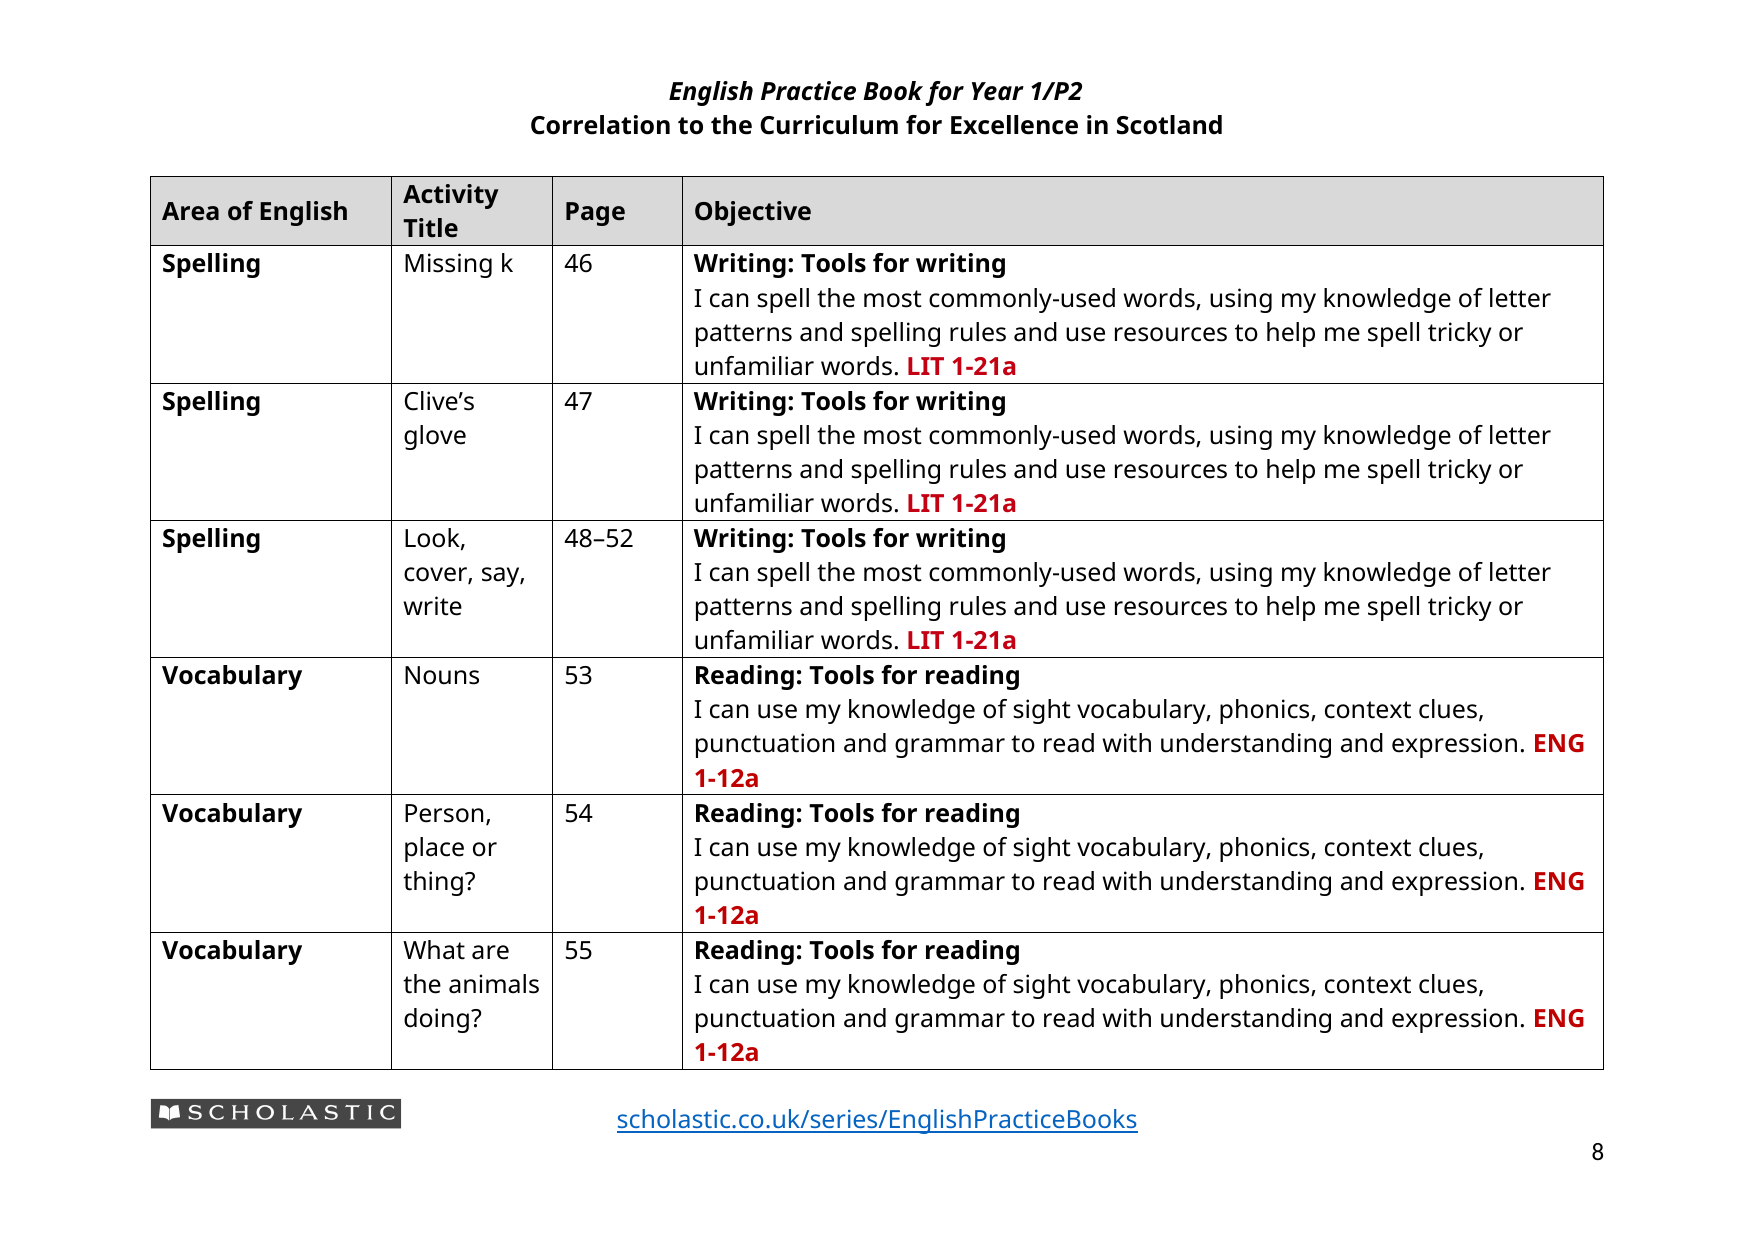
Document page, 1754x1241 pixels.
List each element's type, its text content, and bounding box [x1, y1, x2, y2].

table_header Page [553, 177, 682, 245]
table_cell 53 [553, 658, 682, 794]
table_cell 48–52 [553, 521, 682, 657]
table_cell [683, 933, 1603, 1069]
table_cell Missing k [392, 246, 552, 382]
table_header Objective [683, 177, 1603, 245]
table_cell Spelling [151, 384, 391, 520]
table_cell 55 [553, 933, 682, 1069]
table_cell Person, place or thing? [392, 795, 552, 932]
table_header Area of English [151, 177, 391, 245]
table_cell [683, 246, 1603, 382]
table_cell 54 [553, 795, 682, 932]
table_cell Clive’s glove [392, 384, 552, 520]
table_cell Spelling [151, 521, 391, 657]
table_header Activity Title [392, 177, 552, 245]
table_cell 47 [553, 384, 682, 520]
table_cell 46 [553, 246, 682, 382]
table_cell Nouns [392, 658, 552, 794]
table_cell Spelling [151, 246, 391, 382]
table_cell Vocabulary [151, 933, 391, 1069]
table_cell Look, cover, say, write [392, 521, 552, 657]
table_cell What are the animals doing? [392, 933, 552, 1069]
table_cell Vocabulary [151, 658, 391, 794]
table_cell Vocabulary [151, 795, 391, 932]
